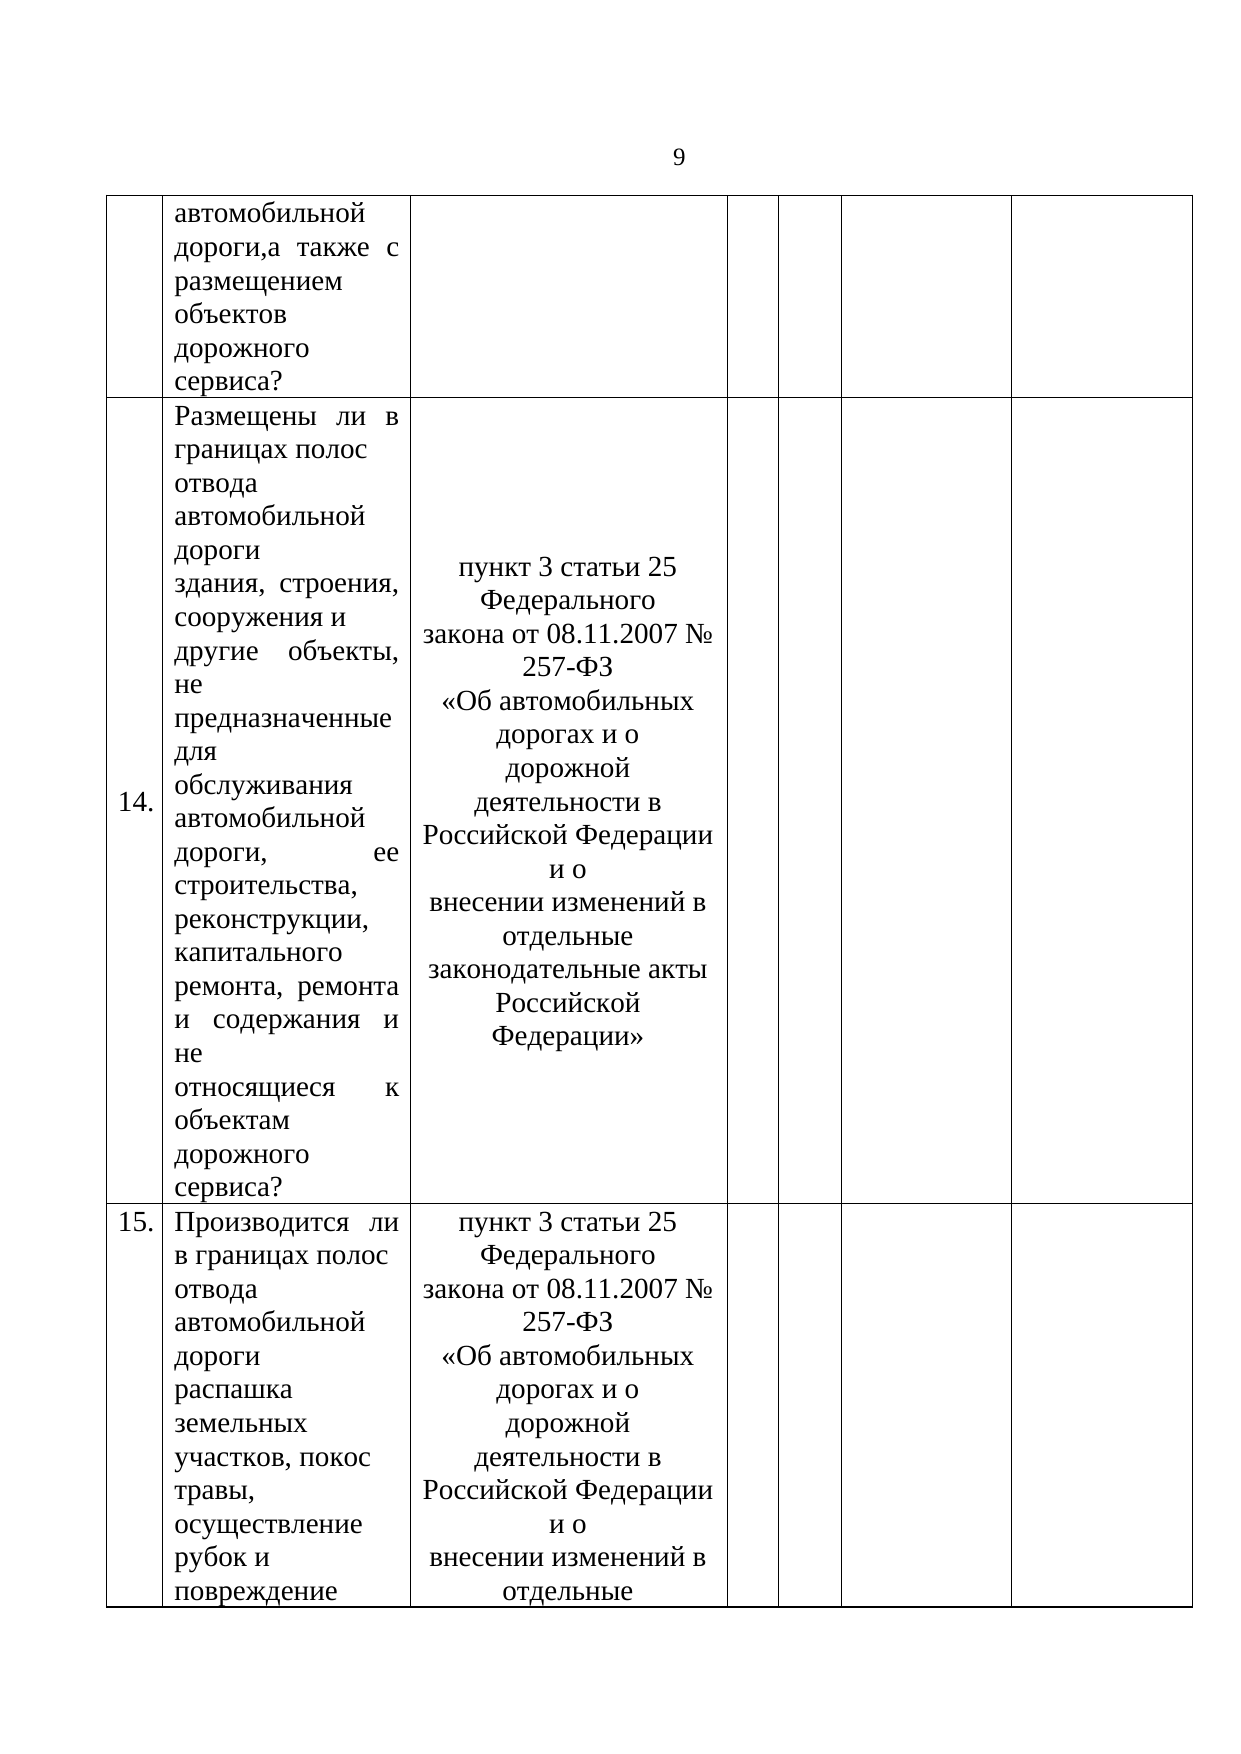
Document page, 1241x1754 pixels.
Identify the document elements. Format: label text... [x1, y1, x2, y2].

table_cell [842, 196, 1011, 397]
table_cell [163, 196, 410, 397]
table_cell [779, 1204, 841, 1606]
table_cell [163, 1204, 410, 1606]
table_cell [779, 196, 841, 397]
table_cell [728, 196, 778, 397]
table_cell [1012, 196, 1192, 397]
table_cell [728, 1204, 778, 1606]
table_cell [842, 398, 1011, 1203]
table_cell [411, 196, 727, 397]
table_cell [107, 1204, 162, 1606]
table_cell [411, 1204, 727, 1606]
table_cell [842, 1204, 1011, 1606]
table_cell [1012, 398, 1192, 1203]
table_cell Размещены ли в границах полос отвода автомобильной дороги здания, строения, сооружения и другие объекты, не предназначенные для обслуживания автомобильной дороги, ее строительства, реконструкции, капитального ремонта, ремонта и содержания и не относящиеся к объектам дорожного сервиса? [163, 398, 410, 1203]
table_cell [107, 196, 162, 397]
table_cell [728, 398, 778, 1203]
table_cell [1012, 1204, 1192, 1606]
table_cell [779, 398, 841, 1203]
table_cell [107, 398, 162, 1203]
